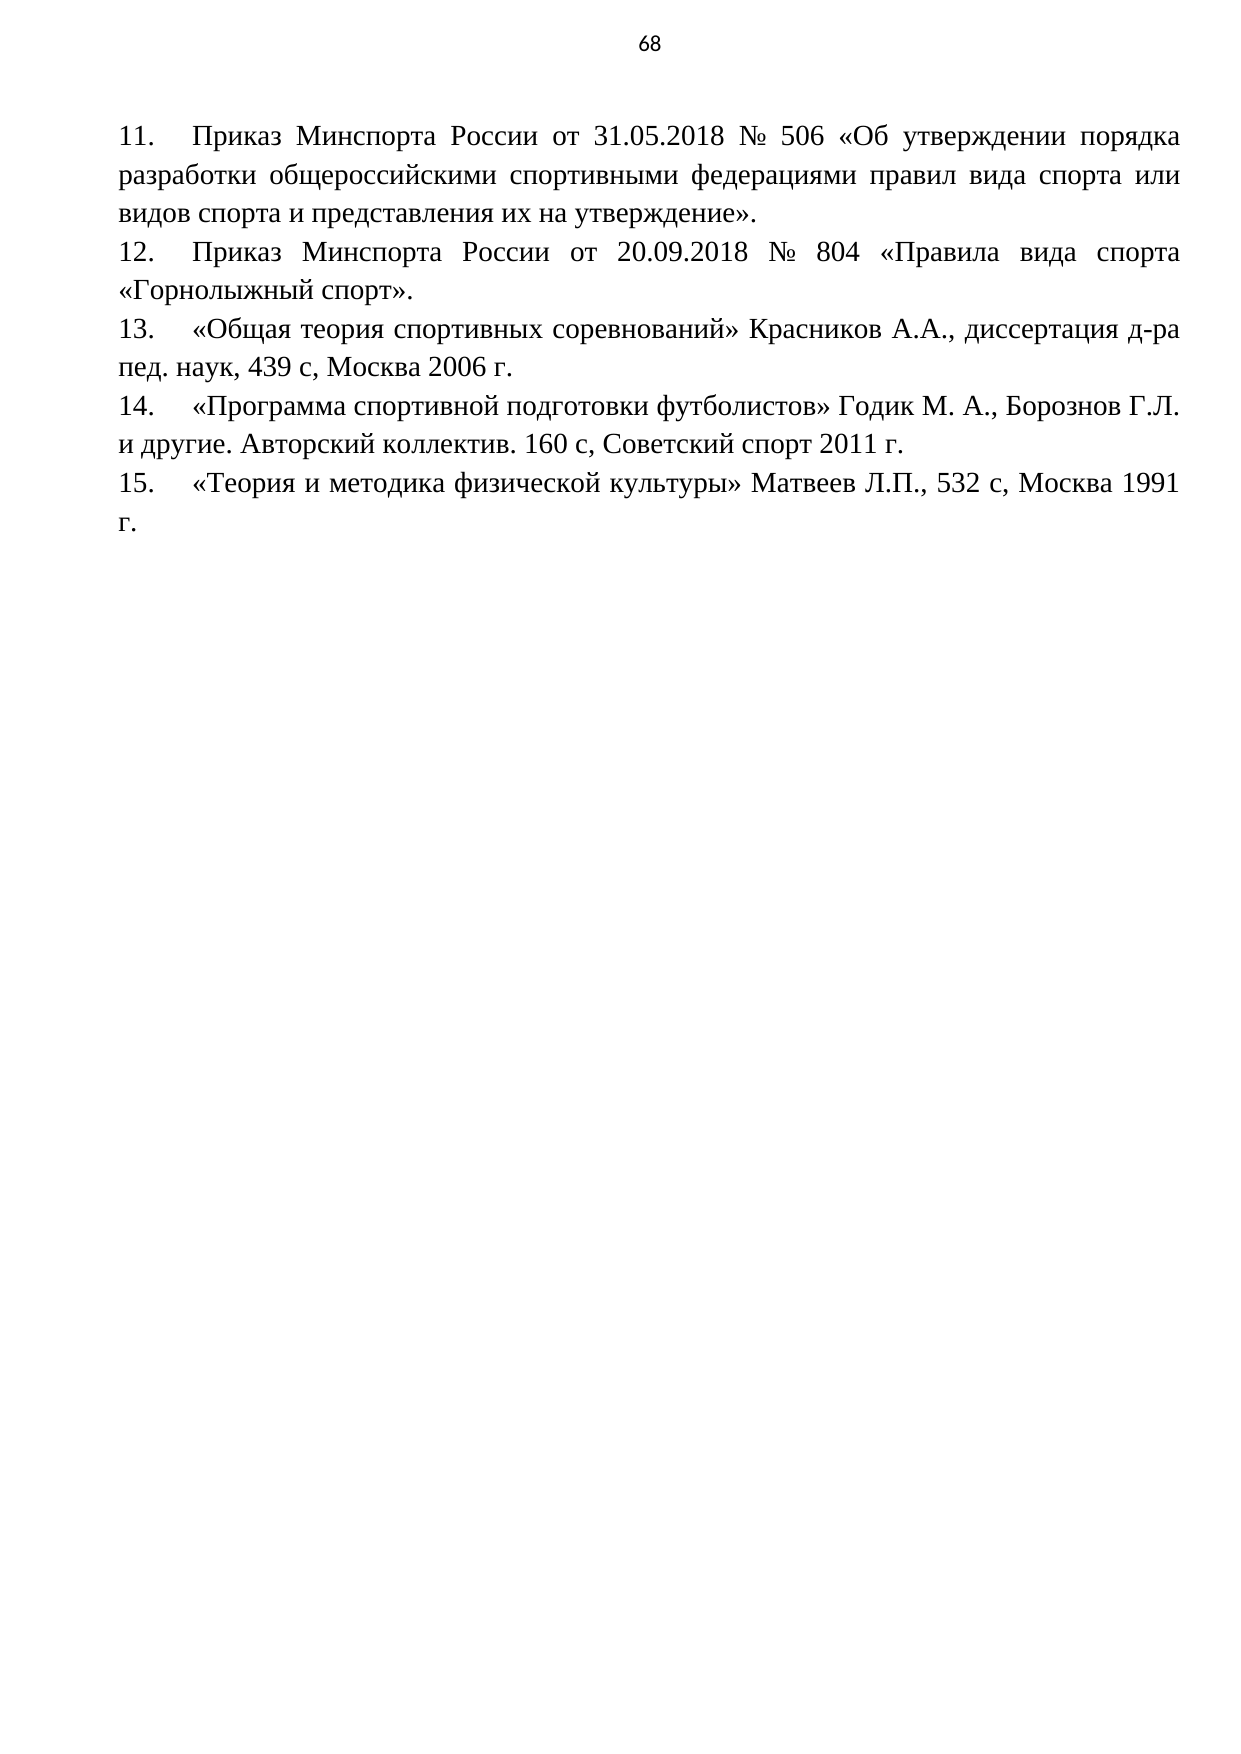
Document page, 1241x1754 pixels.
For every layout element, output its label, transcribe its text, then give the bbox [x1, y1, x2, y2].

list «Программа спортивной подготовки футболистов» Годик М. А., Борознов Г.Л. и другие. Авторский коллектив. 160 с, Советский спорт 2011 г. [118, 388, 1181, 460]
list «Общая теория спортивных соревнований» Красников А.А., диссертация д-ра пед. наук, 439 с, Москва 2006 г. [118, 311, 1181, 383]
list Приказ Минспорта России от 20.09.2018 № 804 «Правила вида спорта «Горнолыжный спорт». [118, 234, 1181, 306]
list «Теория и методика физической культуры» Матвеев Л.П., 532 с, Москва 1991 г. [118, 465, 1181, 537]
list Приказ Минспорта России от 31.05.2018 № 506 «Об утверждении порядка разработки общероссийскими спортивными федерациями правил вида спорта или видов спорта и представления их на утверждение». [118, 118, 1181, 229]
